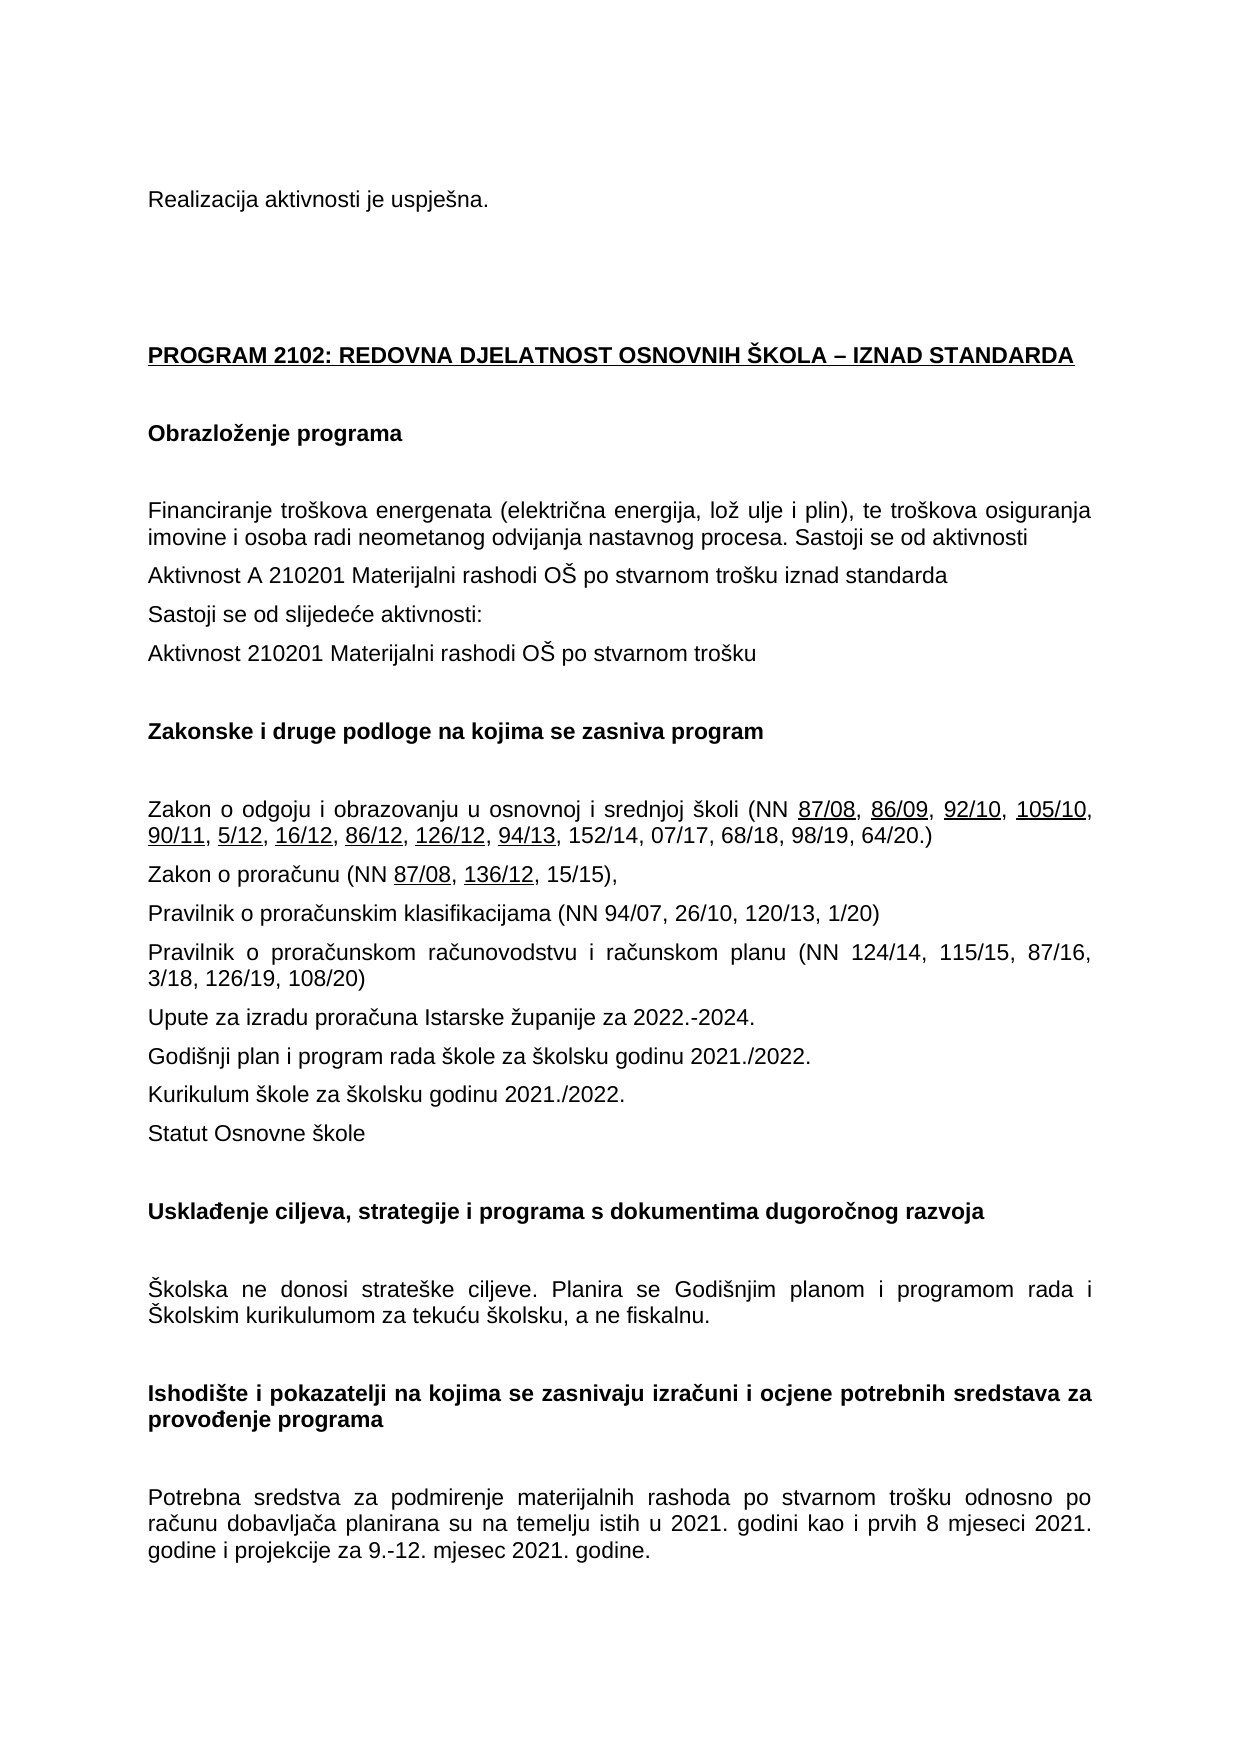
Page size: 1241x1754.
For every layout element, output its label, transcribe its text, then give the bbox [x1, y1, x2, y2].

text Aktivnost A 210201 Materijalni rashodi OŠ po stvarnom trošku iznad standarda [148, 562, 1093, 589]
text Zakonske i druge podloge na kojima se zasniva program [148, 718, 1093, 744]
text Pravilnik o proračunskim klasifikacijama (NN 94/07, 26/10, 120/13, 1/20) [148, 900, 1093, 926]
text Upute za izradu proračuna Istarske županije za 2022.-2024. [148, 1004, 1093, 1030]
text Sastoji se od slijedeće aktivnosti: [148, 601, 1093, 628]
text Financiranje troškova energenata (električna energija, lož ulje i plin), te troškova osiguranja imovine i osoba radi neometanog odvijanja nastavnog procesa. Sastoji se od aktivnosti [148, 497, 1093, 550]
text Kurikulum škole za školsku godinu 2021./2022. [148, 1081, 1093, 1108]
text PROGRAM 2102: REDOVNA DJELATNOST OSNOVNIH ŠKOLA – IZNAD STANDARDA [148, 342, 1093, 368]
text Ishodište i pokazatelji na kojima se zasnivaju izračuni i ocjene potrebnih sredstava za provođenje programa [148, 1380, 1093, 1432]
text Zakon o odgoju i obrazovanju u osnovnoj i srednjoj školi (NN 87/08, 86/09, 92/10, 105/10, 90/11, 5/12, 16/12, 86/12, 126/12, 94/13, 152/14, 07/17, 68/18, 98/19, 64/20.) [148, 796, 1093, 848]
text Realizacija aktivnosti je uspješna. [148, 186, 1093, 213]
text Aktivnost 210201 Materijalni rashodi OŠ po stvarnom trošku [148, 640, 1093, 667]
text Usklađenje ciljeva, strategije i programa s dokumentima dugoročnog razvoja [148, 1198, 1093, 1224]
text Zakon o proračunu (NN 87/08, 136/12, 15/15), [148, 861, 1093, 887]
text Obrazloženje programa [148, 419, 1093, 446]
text Školska ne donosi strateške ciljeve. Planira se Godišnjim planom i programom rada i Školskim kurikulumom za tekuću školsku, a ne fiskalnu. [148, 1276, 1093, 1328]
text Pravilnik o proračunskom računovodstvu i računskom planu (NN 124/14, 115/15, 87/16, 3/18, 126/19, 108/20) [148, 938, 1093, 991]
text Statut Osnovne škole [148, 1120, 1093, 1147]
text Godišnji plan i program rada škole za školsku godinu 2021./2022. [148, 1043, 1093, 1069]
text Potrebna sredstva za podmirenje materijalnih rashoda po stvarnom trošku odnosno po računu dobavljača planirana su na temelju istih u 2021. godini kao i prvih 8 mjeseci 2021. godine i projekcije za 9.-12. mjesec 2021. godine. [148, 1484, 1093, 1563]
